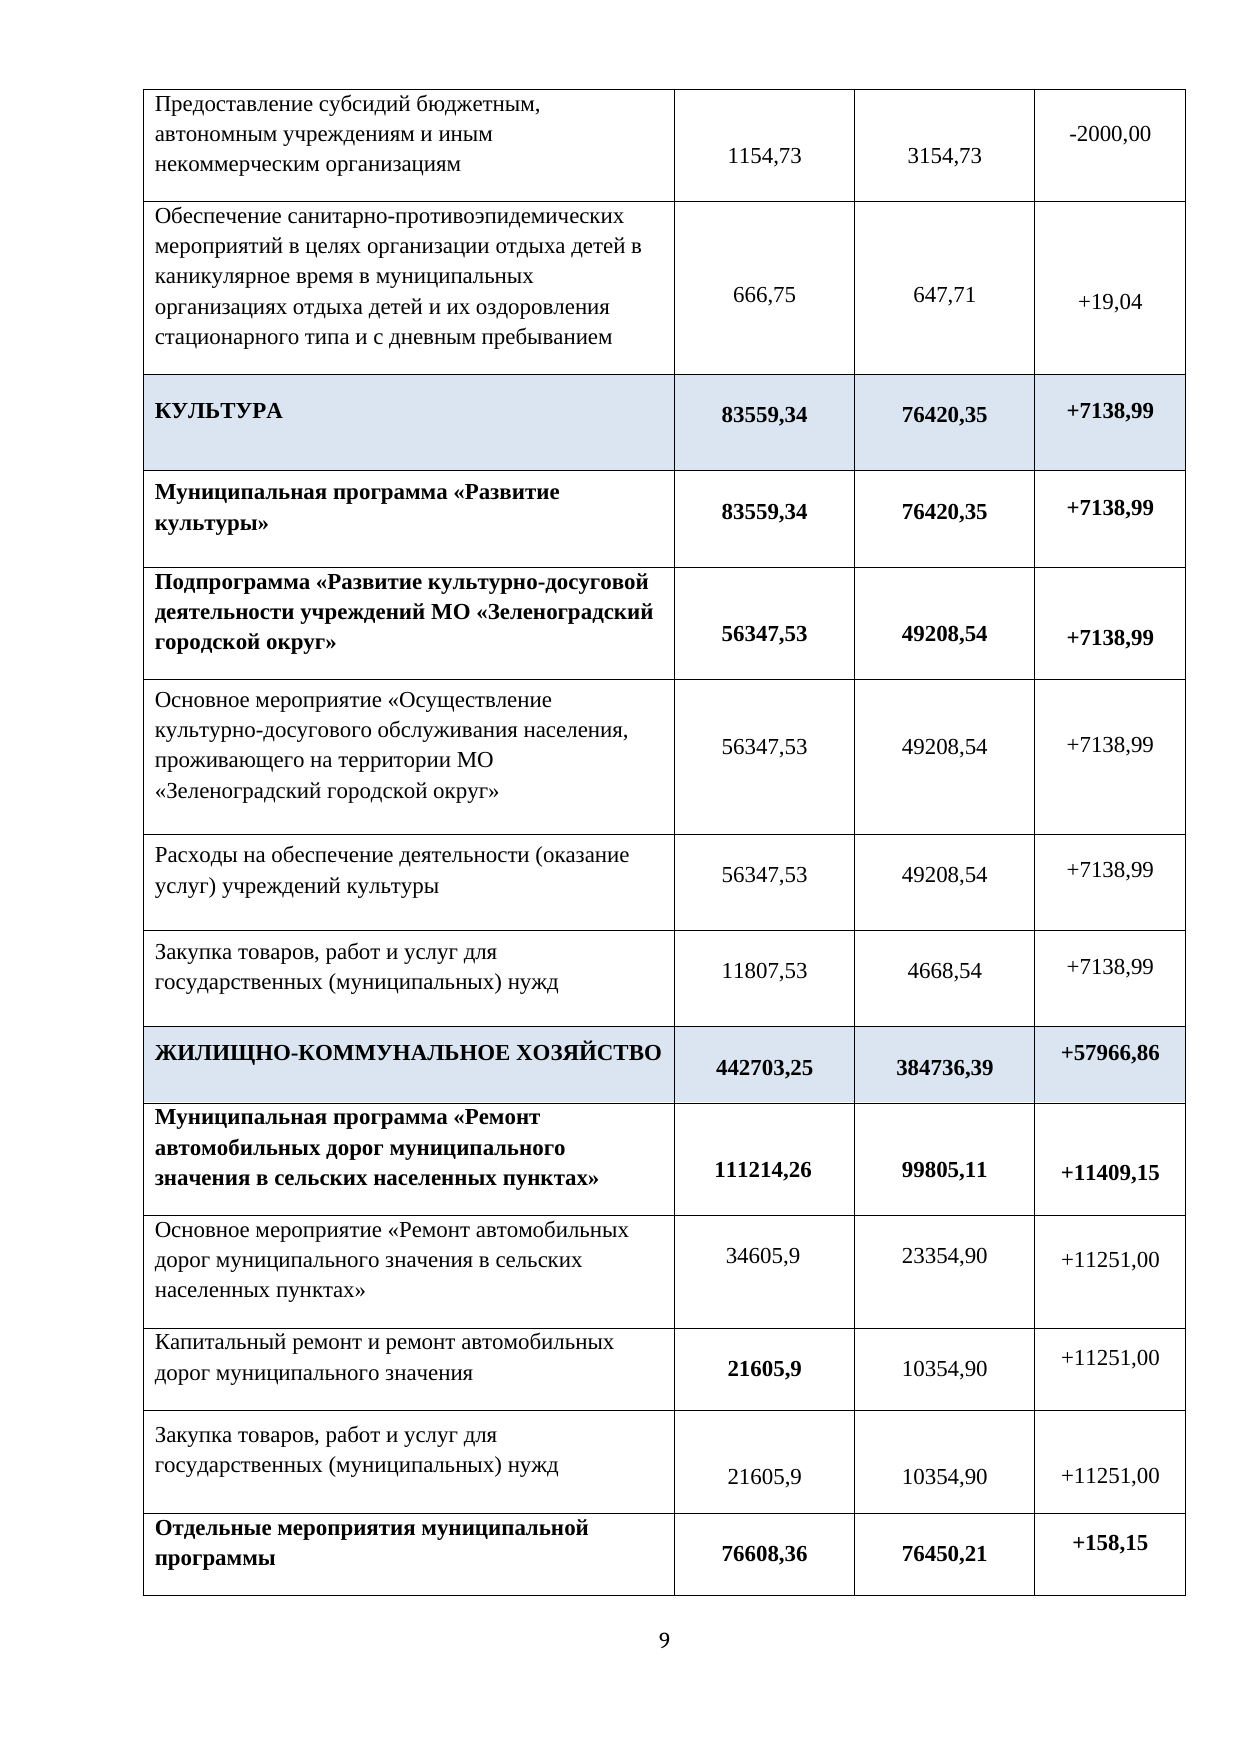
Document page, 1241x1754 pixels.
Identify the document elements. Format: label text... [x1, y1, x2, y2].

table_cell +7138,99 [1035, 931, 1185, 1026]
table_cell +11251,00 [1035, 1329, 1185, 1410]
table_cell 76450,21 [855, 1514, 1034, 1595]
table_cell Отдельные мероприятия муниципальной программы [144, 1514, 674, 1595]
table_cell 56347,53 [675, 568, 854, 679]
table_cell +11409,15 [1035, 1104, 1185, 1215]
table_cell 4668,54 [855, 931, 1034, 1026]
table_cell Капитальный ремонт и ремонт автомобильных дорог муниципального значения [144, 1329, 674, 1410]
table_cell 83559,34 [675, 471, 854, 567]
table_cell 10354,90 [855, 1329, 1034, 1410]
table_cell 49208,54 [855, 680, 1034, 833]
table_cell +11251,00 [1035, 1411, 1185, 1513]
table_cell 56347,53 [675, 835, 854, 930]
table_cell 76420,35 [855, 471, 1034, 567]
table_cell Основное мероприятие «Ремонт автомобильных дорог муниципального значения в сельских населенных пунктах» [144, 1216, 674, 1327]
table_cell 49208,54 [855, 835, 1034, 930]
table_cell ЖИЛИЩНО-КОММУНАЛЬНОЕ ХОЗЯЙСТВО [144, 1027, 674, 1102]
table_cell Муниципальная программа «Ремонт автомобильных дорог муниципального значения в сельских населенных пунктах» [144, 1104, 674, 1215]
table_cell Муниципальная программа «Развитие культуры» [144, 471, 674, 567]
table_cell Предоставление субсидий бюджетным, автономным учреждениям и иным некоммерческим организациям [144, 90, 674, 201]
table_cell 56347,53 [675, 680, 854, 833]
table_cell +11251,00 [1035, 1216, 1185, 1327]
table_cell 83559,34 [675, 375, 854, 470]
table_cell +7138,99 [1035, 835, 1185, 930]
table_cell Обеспечение санитарно-противоэпидемических мероприятий в целях организации отдыха детей в каникулярное время в муниципальных организациях отдыха детей и их оздоровления стационарного типа и с дневным пребыванием [144, 202, 674, 374]
table_cell 34605,9 [675, 1216, 854, 1327]
table_cell -2000,00 [1035, 90, 1185, 201]
table_cell +7138,99 [1035, 471, 1185, 567]
table_cell 111214,26 [675, 1104, 854, 1215]
table_cell 99805,11 [855, 1104, 1034, 1215]
table_cell 1154,73 [675, 90, 854, 201]
table_cell +158,15 [1035, 1514, 1185, 1595]
table_cell Закупка товаров, работ и услуг для государственных (муниципальных) нужд [144, 1411, 674, 1513]
table_cell +57966,86 [1035, 1027, 1185, 1102]
table_cell +7138,99 [1035, 375, 1185, 470]
table_cell Подпрограмма «Развитие культурно-досуговой деятельности учреждений МО «Зеленоградский городской округ» [144, 568, 674, 679]
table_cell Расходы на обеспечение деятельности (оказание услуг) учреждений культуры [144, 835, 674, 930]
table_cell 3154,73 [855, 90, 1034, 201]
table_cell Закупка товаров, работ и услуг для государственных (муниципальных) нужд [144, 931, 674, 1026]
table_cell Основное мероприятие «Осуществление культурно-досугового обслуживания населения, проживающего на территории МО «Зеленоградский городской округ» [144, 680, 674, 833]
table_cell 76608,36 [675, 1514, 854, 1595]
table_cell КУЛЬТУРА [144, 375, 674, 470]
table_cell +19,04 [1035, 202, 1185, 374]
table_cell 647,71 [855, 202, 1034, 374]
table_cell 666,75 [675, 202, 854, 374]
table_cell +7138,99 [1035, 680, 1185, 833]
table_cell 384736,39 [855, 1027, 1034, 1102]
table_cell 21605,9 [675, 1411, 854, 1513]
table_cell 23354,90 [855, 1216, 1034, 1327]
table_cell 49208,54 [855, 568, 1034, 679]
table_cell 21605,9 [675, 1329, 854, 1410]
table_cell 442703,25 [675, 1027, 854, 1102]
table_cell 10354,90 [855, 1411, 1034, 1513]
table_cell 76420,35 [855, 375, 1034, 470]
table_cell +7138,99 [1035, 568, 1185, 679]
table_cell 11807,53 [675, 931, 854, 1026]
